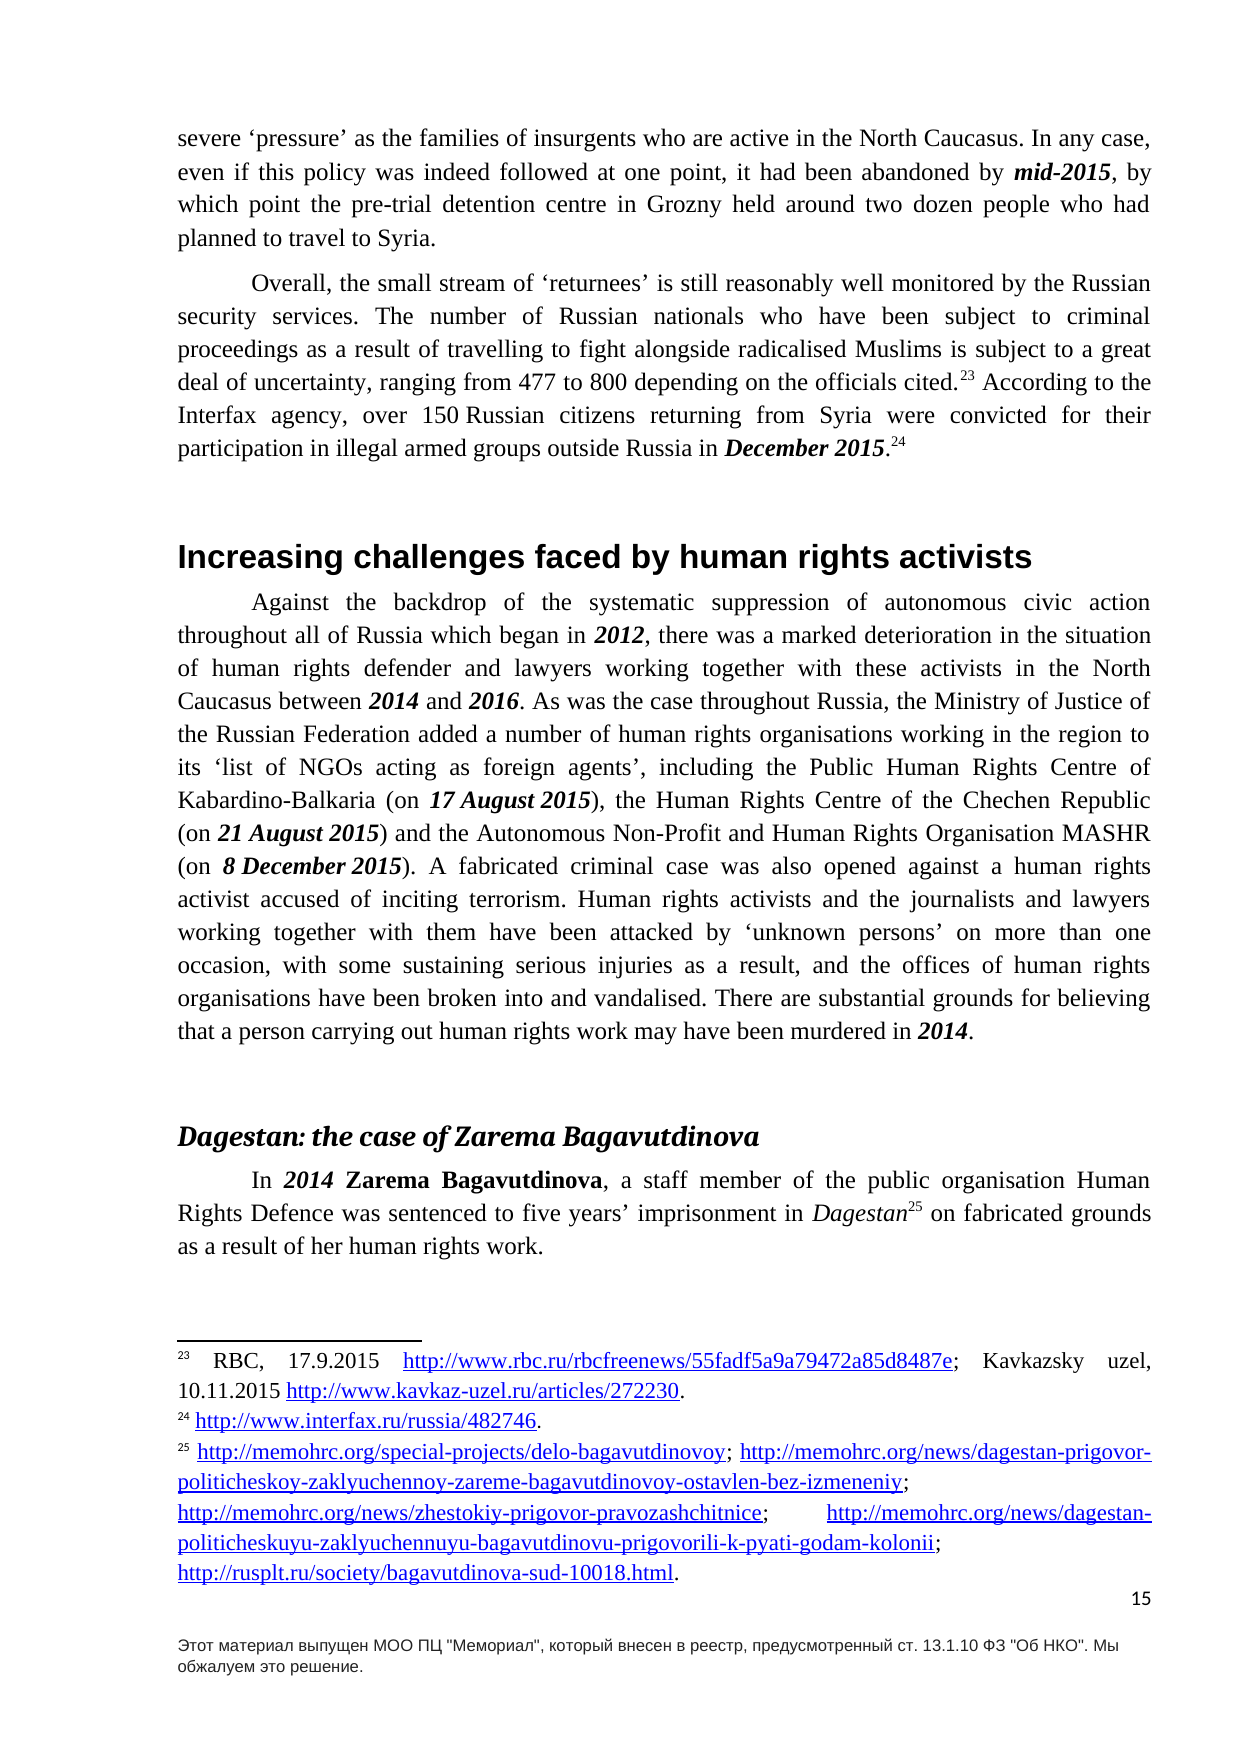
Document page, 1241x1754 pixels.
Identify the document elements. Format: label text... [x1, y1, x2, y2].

text Against the backdrop of the systematic suppression of autonomous civic action throughout all of Russia which began in 2012, there was a marked deterioration in the situation of human rights defender and lawyers working together with these activists in the North Caucasus between 2014 and 2016. As was the case throughout Russia, the Ministry of Justice of the Russian Federation added a number of human rights organisations working in the region to its ‘list of NGOs acting as foreign agents’, including the Public Human Rights Centre of Kabardino-Balkaria (on 17 August 2015), the Human Rights Centre of the Chechen Republic (on 21 August 2015) and the Autonomous Non-Profit and Human Rights Organisation MASHR (on 8 December 2015). A fabricated criminal case was also opened against a human rights activist accused of inciting terrorism. Human rights activists and the journalists and lawyers working together with them have been attacked by ‘unknown persons’ on more than one occasion, with some sustaining serious injuries as a result, and the offices of human rights organisations have been broken into and vandalised. There are substantial grounds for believing that a person carrying out human rights work may have been murdered in 2014. [177, 587, 1152, 1045]
subtitle Increasing challenges faced by human rights activists [177, 537, 1152, 575]
text Overall, the small stream of ‘returnees’ is still reasonably well monitored by the Russian security services. The number of Russian nationals who have been subject to criminal proceedings as a result of travelling to fight alongside radicalised Muslims is subject to a great deal of uncertainty, ranging from 477 to 800 depending on the officials cited. According to the Interfax agency, over 150 Russian citizens returning from Syria were convicted for their participation in illegal armed groups outside Russia in December 2015. [177, 268, 1152, 462]
subtitle Dagestan: the case of Zarema Bagavutdinova [177, 1120, 1152, 1153]
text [177, 123, 1152, 251]
text In 2014 Zarema Bagavutdinova, a staff member of the public organisation Human Rights Defence was sentenced to five years’ imprisonment in Dagestan on fabricated grounds as a result of her human rights work. [177, 1165, 1152, 1259]
